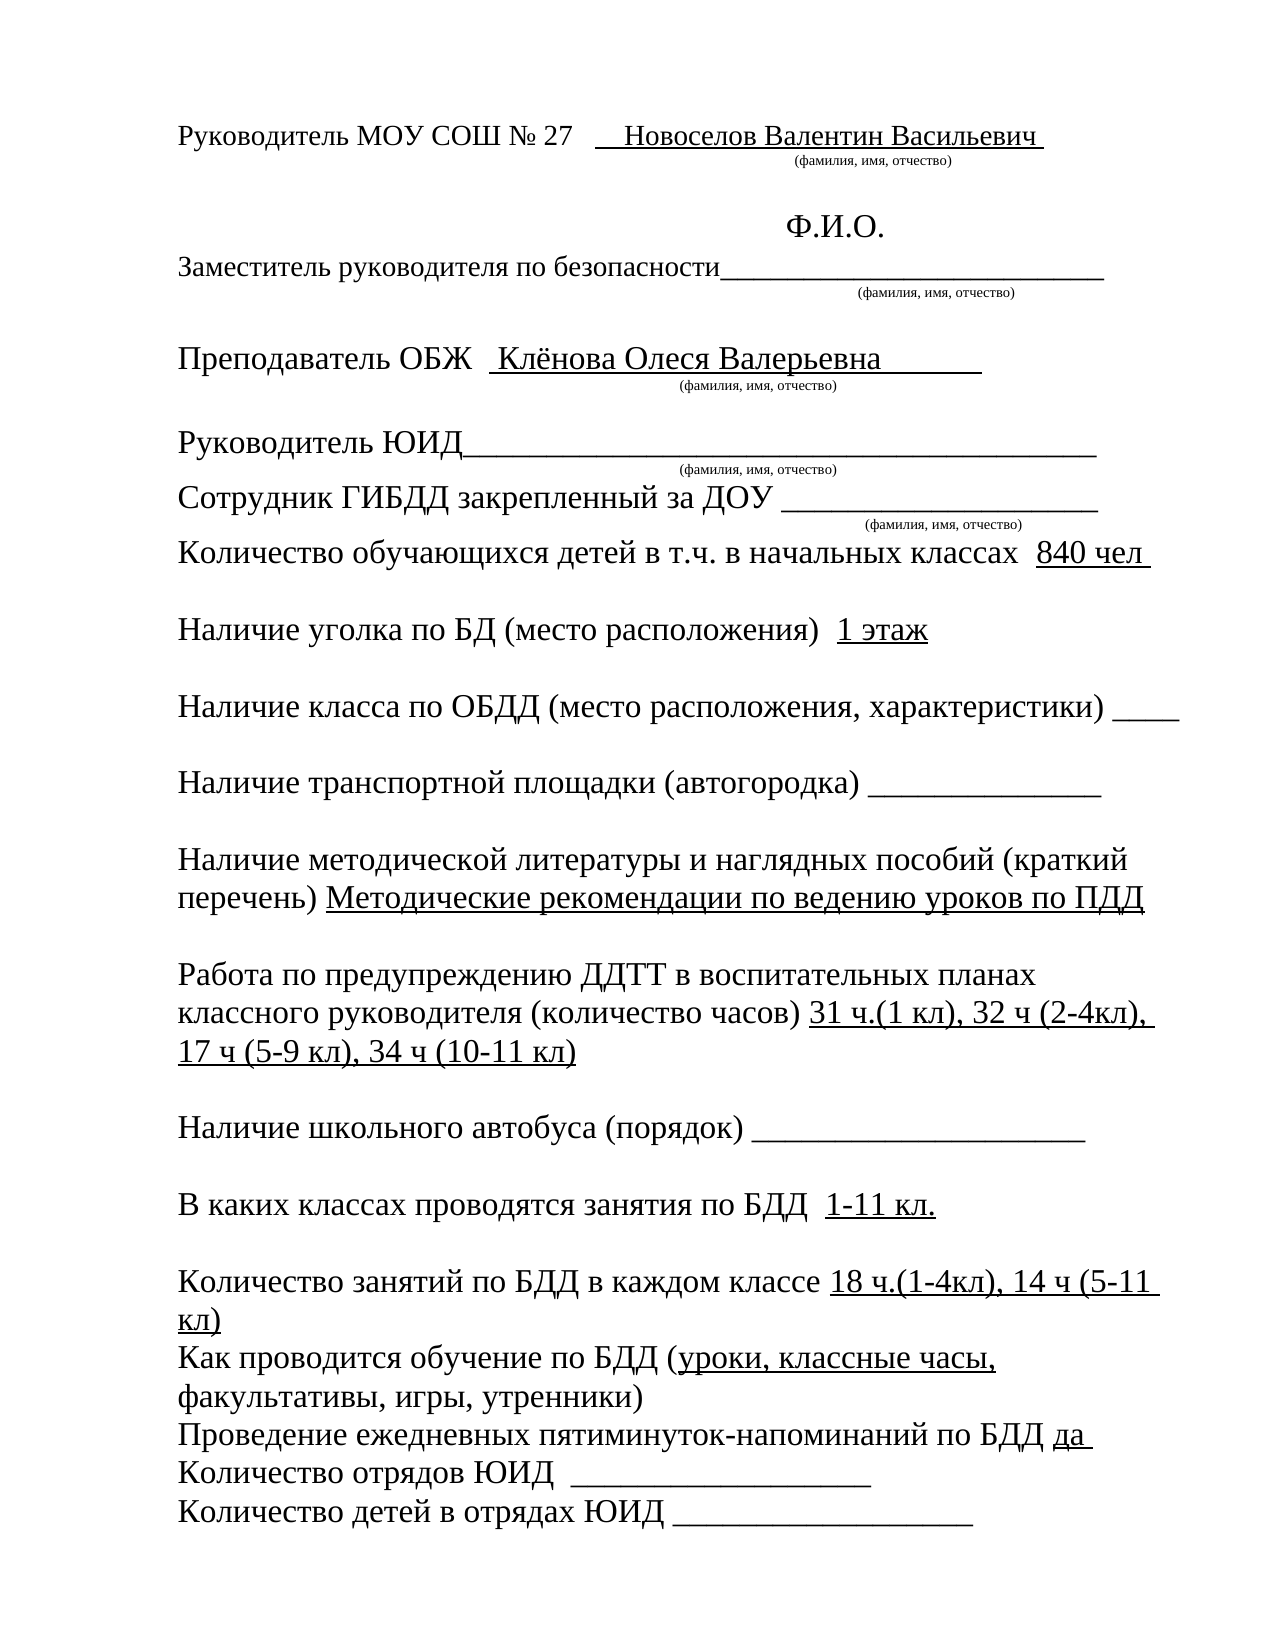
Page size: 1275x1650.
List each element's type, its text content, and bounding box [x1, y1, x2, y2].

text (фамилия, имя, отчество) [177, 283, 1186, 300]
text Наличие класса по ОБДД (место расположения, характеристики) ____ [177, 686, 1186, 724]
text Количество занятий по БДД в каждом классе 18 ч.(1-4кл), 14 ч (5-11 кл) [177, 1261, 1186, 1338]
text (фамилия, имя, отчество) [177, 377, 1186, 394]
text Количество обучающихся детей в т.ч. в начальных классах 840 чел [177, 533, 1186, 571]
text Заместитель руководителя по безопасности_______________________ [177, 245, 1186, 283]
text Сотрудник ГИБДД закрепленный за ДОУ ___________________ [177, 477, 1186, 516]
text Как проводится обучение по БДД (уроки, классные часы, факультативы, игры, утренники) [177, 1338, 1186, 1414]
text (фамилия, имя, отчество) [177, 516, 1186, 533]
text Проведение ежедневных пятиминуток-напоминаний по БДД да [177, 1414, 1186, 1453]
text Наличие школьного автобуса (порядок) ____________________ [177, 1108, 1186, 1146]
text Наличие транспортной площадки (автогородка) ______________ [177, 763, 1186, 801]
text Наличие методической литературы и наглядных пособий (краткий перечень) Методические рекомендации по ведению уроков по ПДД [177, 839, 1186, 916]
text Работа по предупреждению ДДТТ в воспитательных планах классного руководителя (количество часов) 31 ч.(1 кл), 32 ч (2-4кл), 17 ч (5-9 кл), 34 ч (10-11 кл) [177, 954, 1186, 1069]
text Руководитель ЮИД______________________________________ [177, 422, 1186, 461]
text Количество отрядов ЮИД __________________ [177, 1453, 1186, 1491]
text Преподаватель ОБЖ Клёнова Олеся Валерьевна [177, 338, 1186, 377]
text Руководитель МОУ СОШ № 27 Новоселов Валентин Васильевич [177, 118, 1186, 152]
text Наличие уголка по БД (место расположения) 1 этаж [177, 609, 1186, 648]
text В каких классах проводятся занятия по БДД 1-11 кл. [177, 1184, 1186, 1223]
text Ф.И.О. [177, 207, 1186, 245]
text (фамилия, имя, отчество) [177, 152, 1186, 168]
text (фамилия, имя, отчество) [177, 461, 1186, 477]
text Количество детей в отрядах ЮИД __________________ [177, 1491, 1186, 1529]
